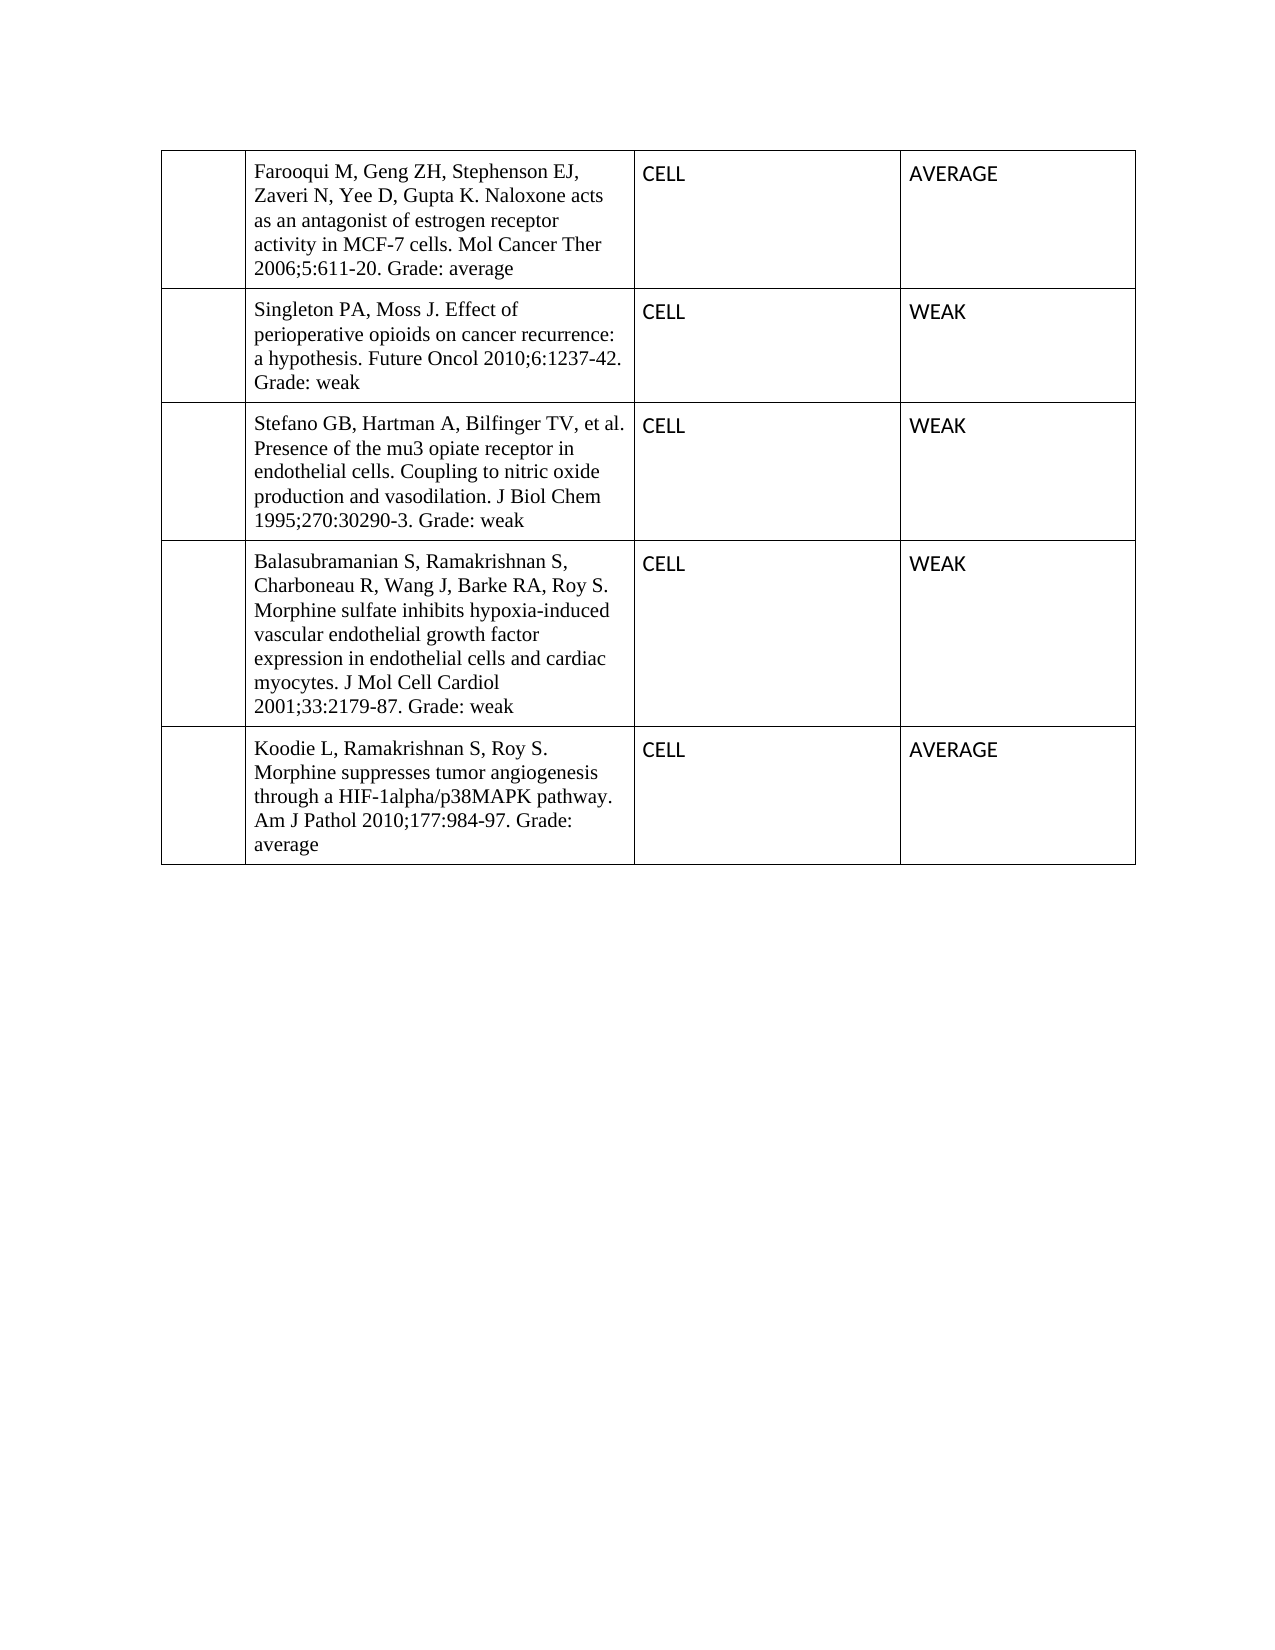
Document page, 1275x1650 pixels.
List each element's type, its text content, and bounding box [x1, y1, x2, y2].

table_cell [162, 151, 245, 288]
table_cell CELL [635, 151, 900, 288]
table_cell [162, 541, 245, 726]
table_cell CELL [635, 403, 900, 540]
table_cell Farooqui M, Geng ZH, Stephenson EJ, Zaveri N, Yee D, Gupta K. Naloxone acts as an antagonist of estrogen receptor activity in MCF-7 cells. Mol Cancer Ther 2006;5:611-20. Grade: average [246, 151, 634, 288]
table_cell CELL [635, 541, 900, 726]
table_cell AVERAGE [901, 151, 1135, 288]
table_cell AVERAGE [901, 727, 1135, 864]
table_cell WEAK [901, 289, 1135, 402]
table_cell CELL [635, 289, 900, 402]
table_cell [162, 727, 245, 864]
table_cell Stefano GB, Hartman A, Bilfinger TV, et al. Presence of the mu3 opiate receptor in endothelial cells. Coupling to nitric oxide production and vasodilation. J Biol Chem 1995;270:30290-3. Grade: weak [246, 403, 634, 540]
table_cell Singleton PA, Moss J. Effect of perioperative opioids on cancer recurrence: a hypothesis. Future Oncol 2010;6:1237-42. Grade: weak [246, 289, 634, 402]
table_cell [162, 403, 245, 540]
table_cell WEAK [901, 541, 1135, 726]
table_cell Balasubramanian S, Ramakrishnan S, Charboneau R, Wang J, Barke RA, Roy S. Morphine sulfate inhibits hypoxia-induced vascular endothelial growth factor expression in endothelial cells and cardiac myocytes. J Mol Cell Cardiol 2001;33:2179-87. Grade: weak [246, 541, 634, 726]
table_cell WEAK [901, 403, 1135, 540]
table_cell CELL [635, 727, 900, 864]
table_cell Koodie L, Ramakrishnan S, Roy S. Morphine suppresses tumor angiogenesis through a HIF-1alpha/p38MAPK pathway. Am J Pathol 2010;177:984-97. Grade: average [246, 727, 634, 864]
table_cell [162, 289, 245, 402]
